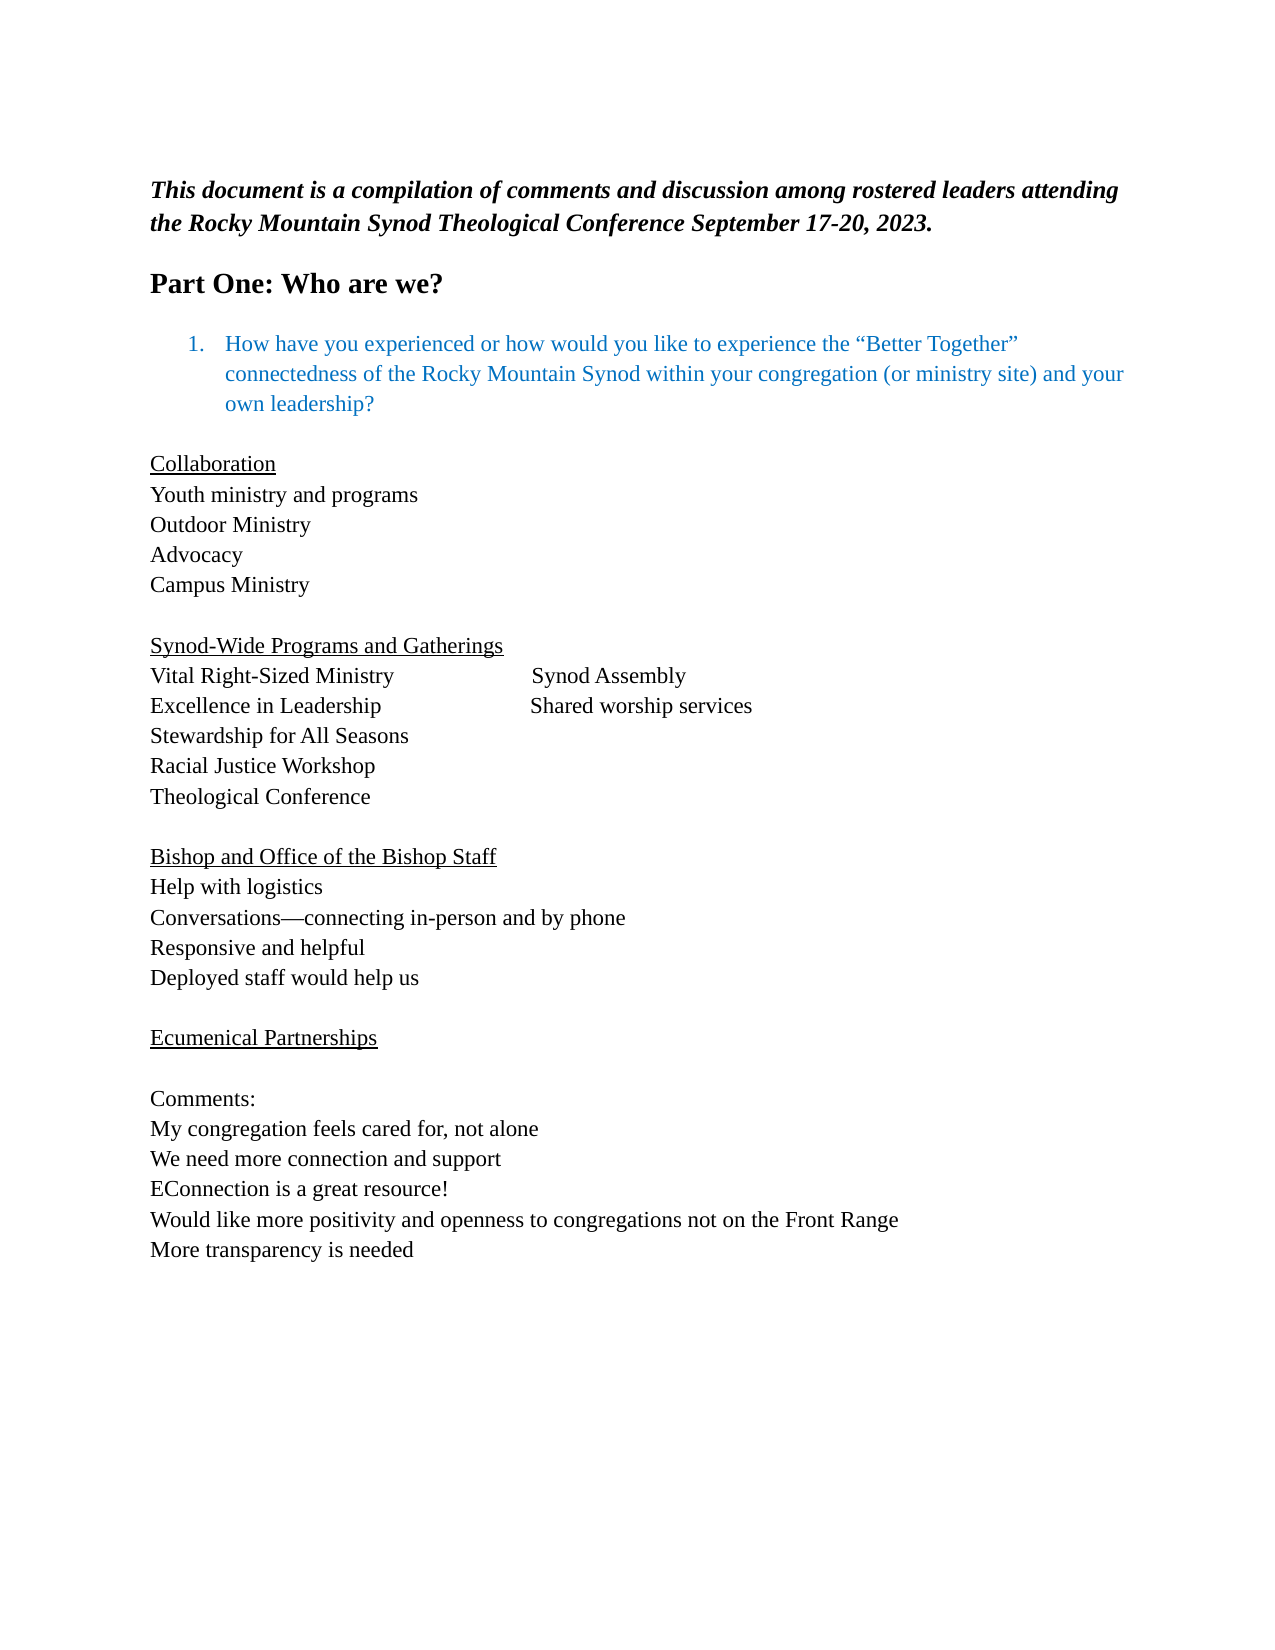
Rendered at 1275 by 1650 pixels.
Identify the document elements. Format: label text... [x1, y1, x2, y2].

text Comments: [150, 1085, 1125, 1111]
text Theological Conference [150, 783, 1125, 809]
text Responsive and helpful [150, 934, 1125, 960]
text We need more connection and support [150, 1145, 1125, 1172]
text Would like more positivity and openness to congregations not on the Front Range [150, 1206, 1125, 1232]
text Ecumenical Partnerships [150, 1024, 1125, 1051]
text Synod-Wide Programs and Gatherings [150, 632, 1125, 658]
text Excellence in Leadership Shared worship services [150, 692, 1125, 718]
text Stewardship for All Seasons [150, 722, 1125, 749]
text More transparency is needed [150, 1236, 1125, 1262]
text My congregation feels cared for, not alone [150, 1115, 1125, 1141]
text This document is a compilation of comments and discussion among rostered leaders attending the Rocky Mountain Synod Theological Conference September 17-20, 2023. [150, 175, 1125, 237]
text Youth ministry and programs [150, 481, 1125, 507]
text EConnection is a great resource! [150, 1175, 1125, 1202]
text Vital Right-Sized Ministry Synod Assembly [150, 662, 1125, 688]
list How have you experienced or how would you like to experience the “Better Together” connectedness of the Rocky Mountain Synod within your congregation (or ministry site) and your own leadership? [187, 329, 1125, 416]
text Help with logistics [150, 873, 1125, 900]
text Collaboration [150, 450, 1125, 477]
text Part One: Who are we? [150, 266, 1125, 299]
text Deployed staff would help us [150, 964, 1125, 990]
text Outdoor Ministry [150, 511, 1125, 537]
text Racial Justice Workshop [150, 752, 1125, 779]
text Bishop and Office of the Bishop Staff [150, 843, 1125, 869]
text Campus Ministry [150, 571, 1125, 598]
text Conversations—connecting in-person and by phone [150, 903, 1125, 930]
text Advocacy [150, 541, 1125, 567]
